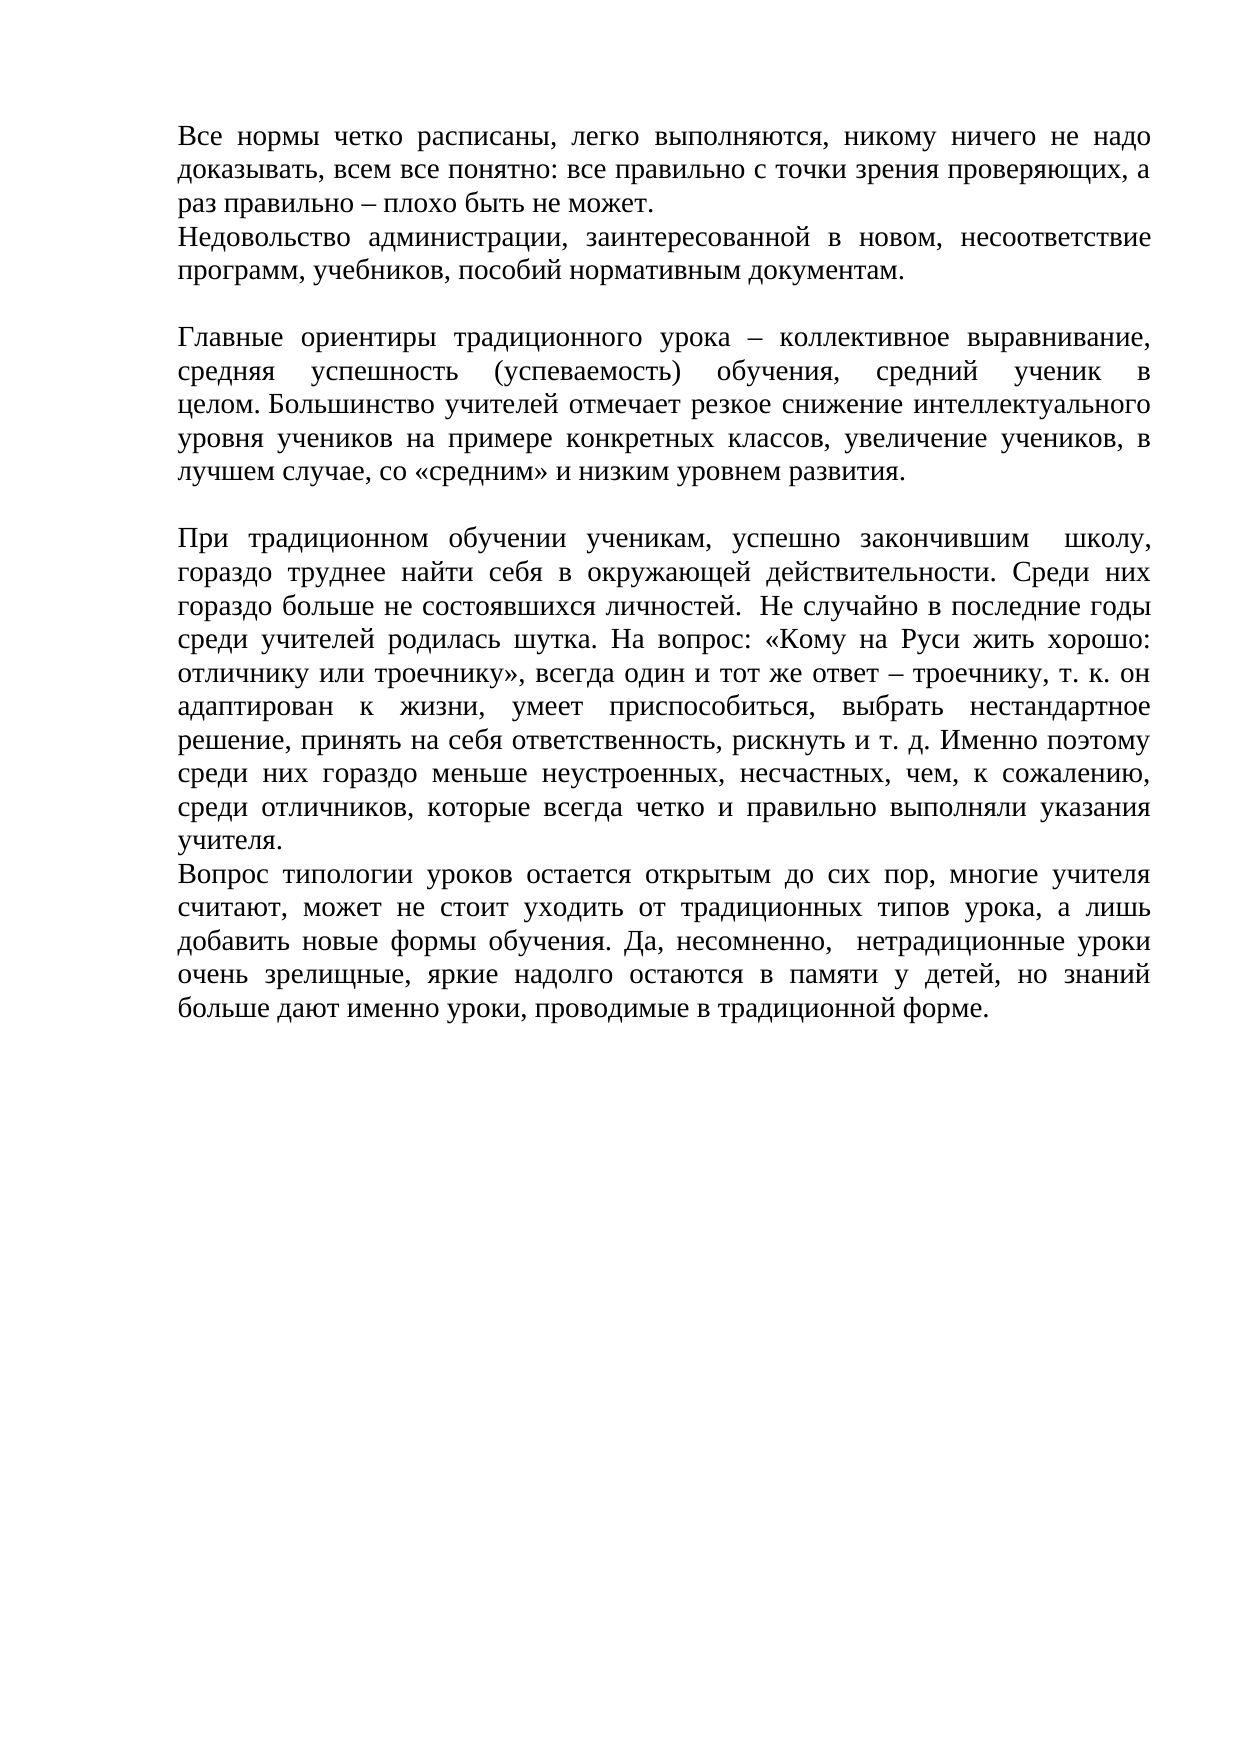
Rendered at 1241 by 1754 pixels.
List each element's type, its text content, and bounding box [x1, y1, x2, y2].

text Недовольство администрации, заинтересованной в новом, несоответствие программ, учебников, пособий нормативным документам. [177, 219, 1152, 286]
text Главные ориентиры традиционного урока – коллективное выравнивание, средняя успешность (успеваемость) обучения, средний ученик в целом. Большинство учителей отмечает резкое снижение интеллектуального уровня учеников на примере конкретных классов, увеличение учеников, в лучшем случае, со «средним» и низким уровнем развития. [177, 319, 1152, 487]
text Все нормы четко расписаны, легко выполняются, никому ничего не надо доказывать, всем все понятно: все правильно с точки зрения проверяющих, а раз правильно – плохо быть не может. [177, 118, 1152, 219]
text Вопрос типологии уроков остается открытым до сих пор, многие учителя считают, может не стоит уходить от традиционных типов урока, а лишь добавить новые формы обучения. Да, несомненно, нетрадиционные уроки очень зрелищные, яркие надолго остаются в памяти у детей, но знаний больше дают именно уроки, проводимые в традиционной форме. [177, 856, 1152, 1024]
text При традиционном обучении ученикам, успешно закончившим школу, гораздо труднее найти себя в окружающей действительности. Среди них гораздо больше не состоявшихся личностей. Не случайно в последние годы среди учителей родилась шутка. На вопрос: «Кому на Руси жить хорошо: отличнику или троечнику», всегда один и тот же ответ – троечнику, т. к. он адаптирован к жизни, умеет приспособиться, выбрать нестандартное решение, принять на себя ответственность, рискнуть и т. д. Именно поэтому среди них гораздо меньше неустроенных, несчастных, чем, к сожалению, среди отличников, которые всегда четко и правильно выполняли указания учителя. [177, 521, 1152, 856]
